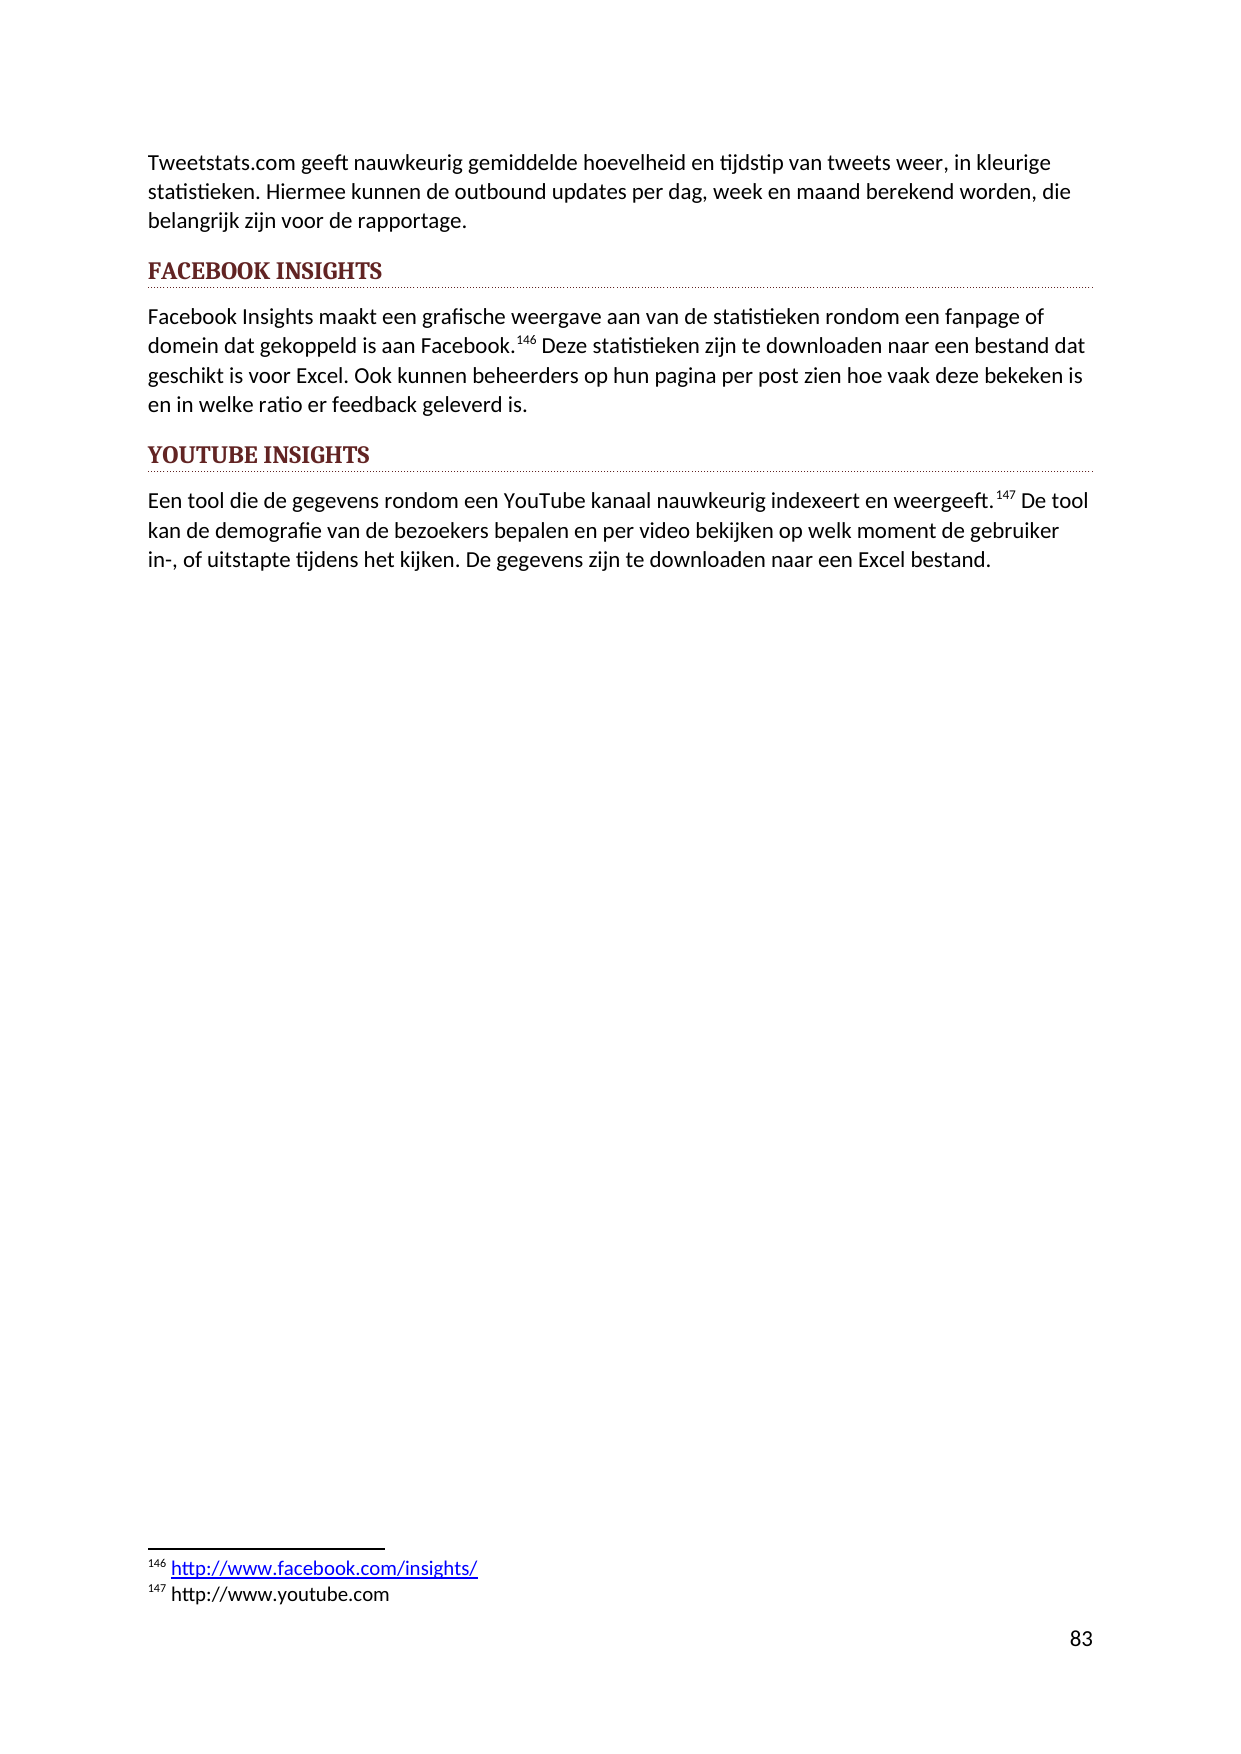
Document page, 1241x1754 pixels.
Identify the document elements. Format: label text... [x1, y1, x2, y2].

subtitle Youtube Insights [148, 441, 1093, 472]
subtitle Facebook Insights [148, 257, 1093, 288]
text Facebook Insights maakt een grafische weergave aan van de statistieken rondom een fanpage of domein dat gekoppeld is aan Facebook. Deze statistieken zijn te downloaden naar een bestand dat geschikt is voor Excel. Ook kunnen beheerders op hun pagina per post zien hoe vaak deze bekeken is en in welke ratio er feedback geleverd is. [148, 302, 1093, 418]
text Tweetstats.com geeft nauwkeurig gemiddelde hoevelheid en tijdstip van tweets weer, in kleurige statistieken. Hiermee kunnen de outbound updates per dag, week en maand berekend worden, die belangrijk zijn voor de rapportage. [148, 148, 1093, 234]
text Een tool die de gegevens rondom een YouTube kanaal nauwkeurig indexeert en weergeeft. De tool kan de demografie van de bezoekers bepalen en per video bekijken op welk moment de gebruiker in-, of uitstapte tijdens het kijken. De gegevens zijn te downloaden naar een Excel bestand. [148, 486, 1093, 573]
